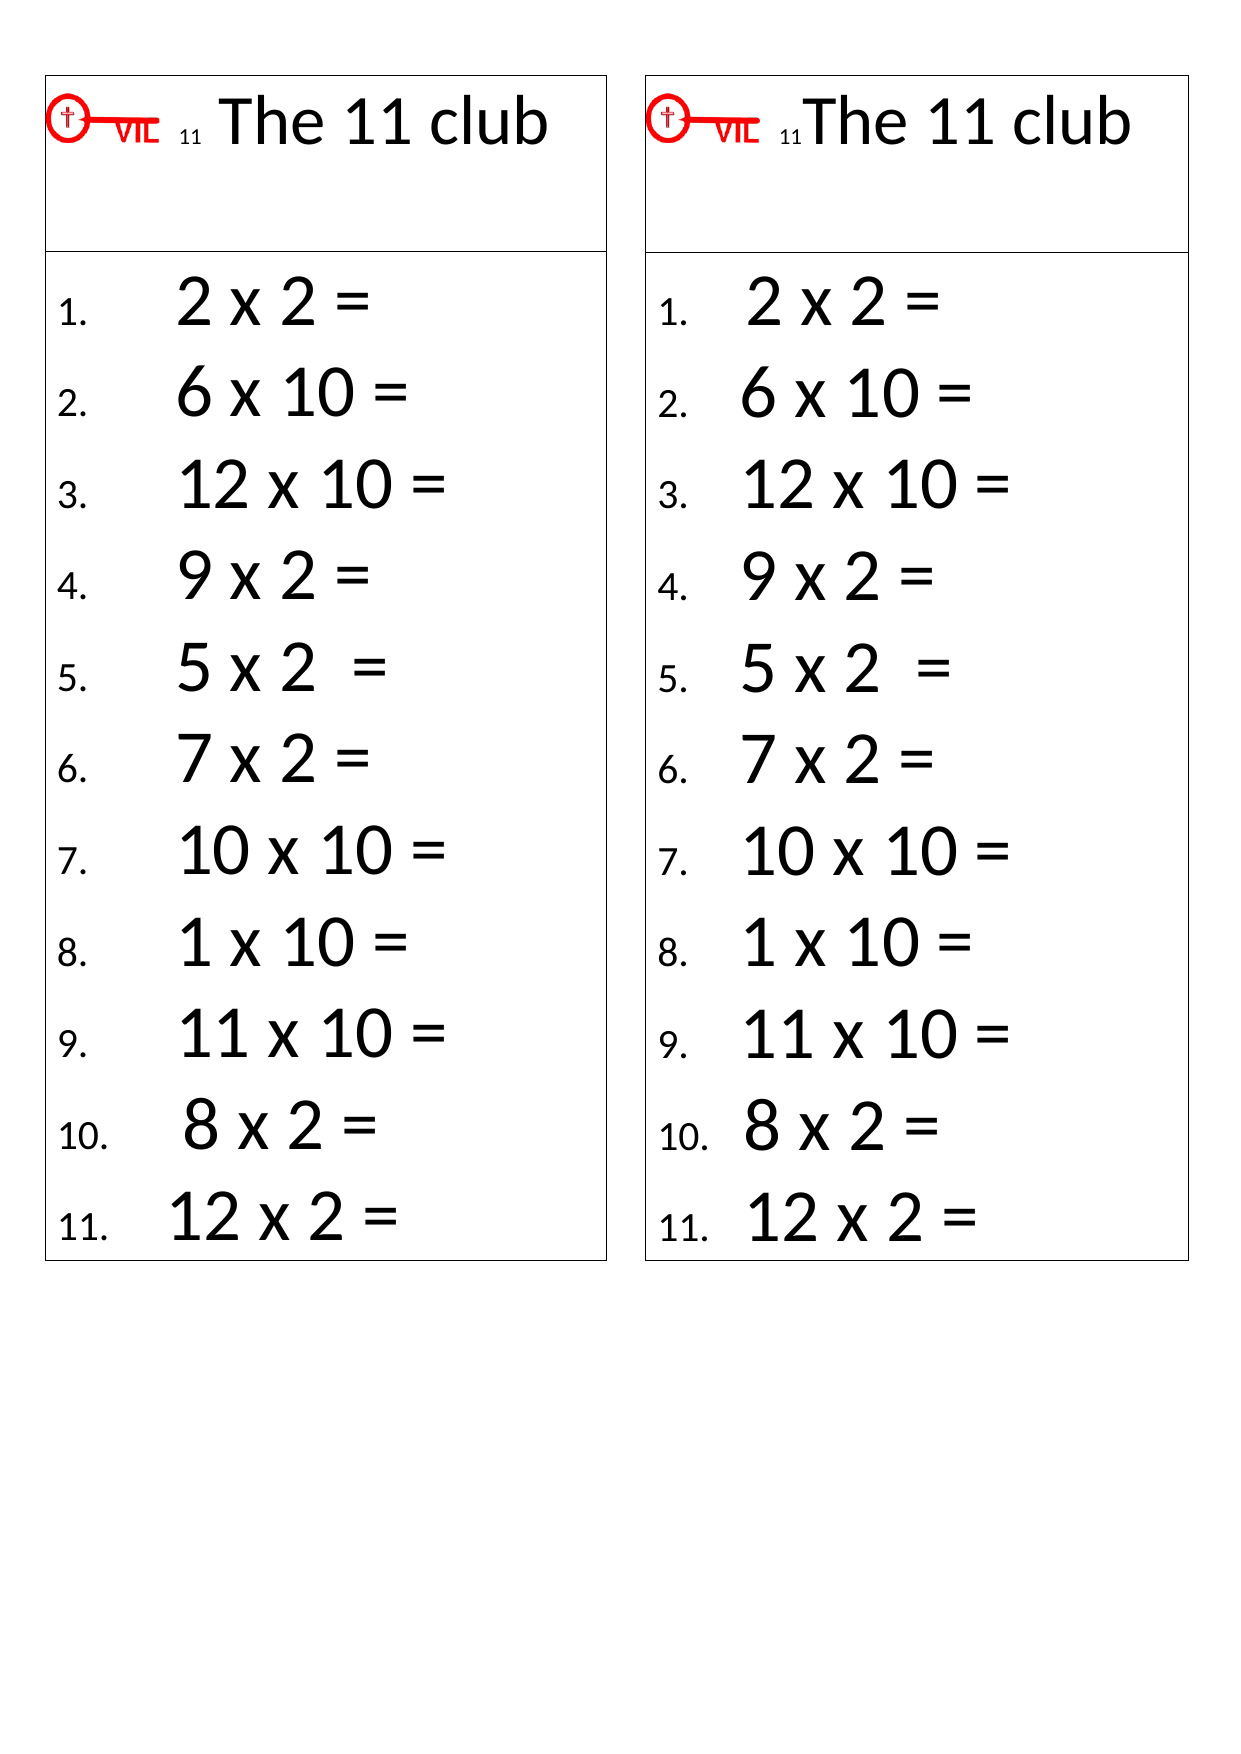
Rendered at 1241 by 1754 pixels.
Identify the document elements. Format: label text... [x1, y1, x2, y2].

table_cell 2 x 2 = 6 x 10 = 12 x 10 = 9 x 2 = 5 x 2 = 7 x 2 = 10 x 10 = 1 x 10 = 11 x 10 = 8 x 2 = 12 x 2 = [46, 252, 606, 1259]
table_cell 1. 2 x 2 = 2. 6 x 10 = 3. 12 x 10 = 4. 9 x 2 = 5. 5 x 2 = 6. 7 x 2 = 7. 10 x 10 = 8. 1 x 10 = 9. 11 x 10 = 10. 8 x 2 = 11. 12 x 2 = [646, 253, 1188, 1260]
table_header 11The 11 club [646, 76, 1188, 252]
table_header 11 The 11 club [46, 76, 606, 251]
picture [45, 93, 160, 143]
picture [645, 93, 760, 143]
